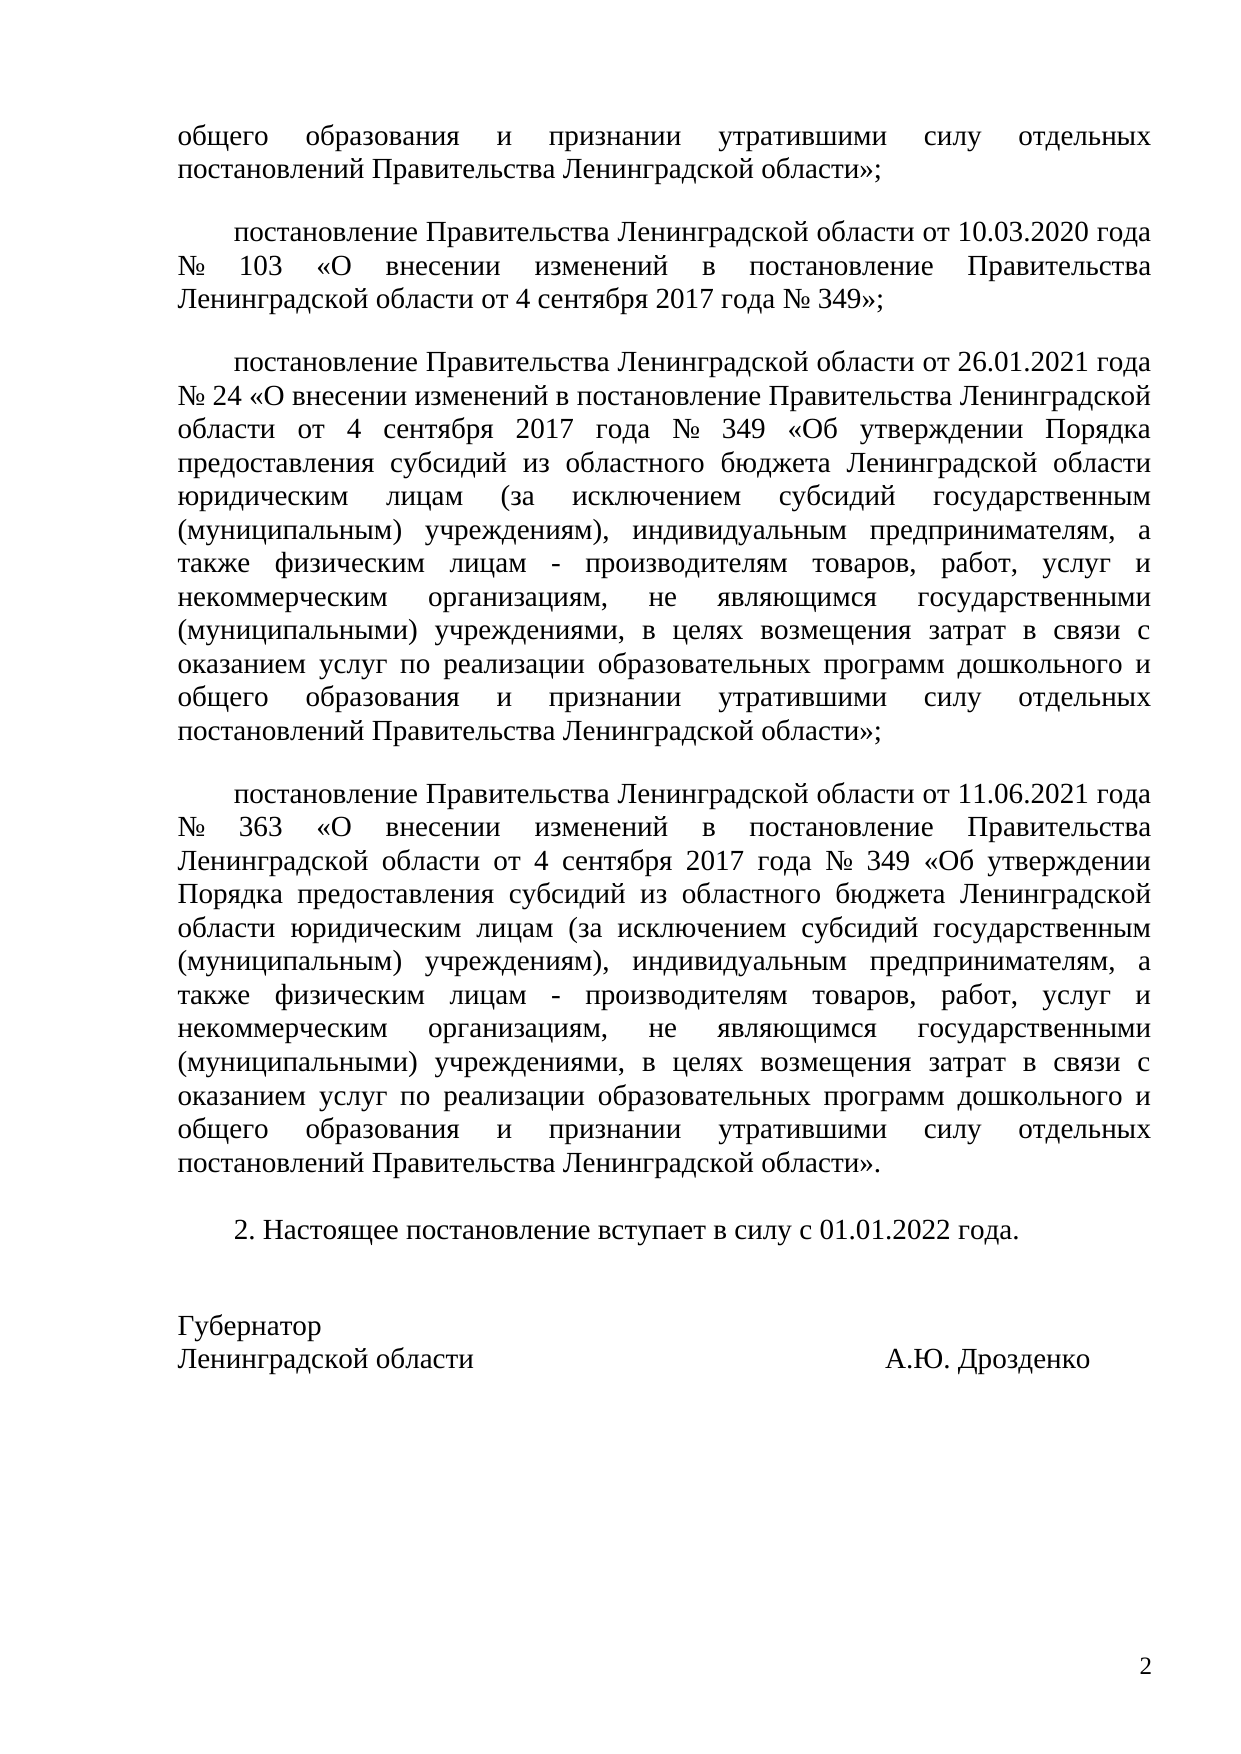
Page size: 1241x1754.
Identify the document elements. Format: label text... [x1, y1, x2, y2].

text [177, 118, 1152, 185]
text постановление Правительства Ленинградской области от 11.06.2021 года № 363 «О внесении изменений в постановление Правительства Ленинградской области от 4 сентября 2017 года № 349 «Об утверждении Порядка предоставления субсидий из областного бюджета Ленинградской области юридическим лицам (за исключением субсидий государственным (муниципальным) учреждениям), индивидуальным предпринимателям, а также физическим лицам - производителям товаров, работ, услуг и некоммерческим организациям, не являющимся государственными (муниципальными) учреждениями, в целях возмещения затрат в связи с оказанием услуг по реализации образовательных программ дошкольного и общего образования и признании утратившими силу отдельных постановлений Правительства Ленинградской области». [177, 776, 1152, 1178]
text Ленинградской области А.Ю. Дрозденко [177, 1342, 1152, 1375]
text Губернатор [177, 1308, 1152, 1342]
text постановление Правительства Ленинградской области от 10.03.2020 года № 103 «О внесении изменений в постановление Правительства Ленинградской области от 4 сентября 2017 года № 349»; [177, 214, 1152, 315]
text постановление Правительства Ленинградской области от 26.01.2021 года № 24 «О внесении изменений в постановление Правительства Ленинградской области от 4 сентября 2017 года № 349 «Об утверждении Порядка предоставления субсидий из областного бюджета Ленинградской области юридическим лицам (за исключением субсидий государственным (муниципальным) учреждениям), индивидуальным предпринимателям, а также физическим лицам - производителям товаров, работ, услуг и некоммерческим организациям, не являющимся государственными (муниципальными) учреждениями, в целях возмещения затрат в связи с оказанием услуг по реализации образовательных программ дошкольного и общего образования и признании утратившими силу отдельных постановлений Правительства Ленинградской области»; [177, 344, 1152, 747]
text 2. Настоящее постановление вступает в силу с 01.01.2022 года. [177, 1212, 1152, 1245]
